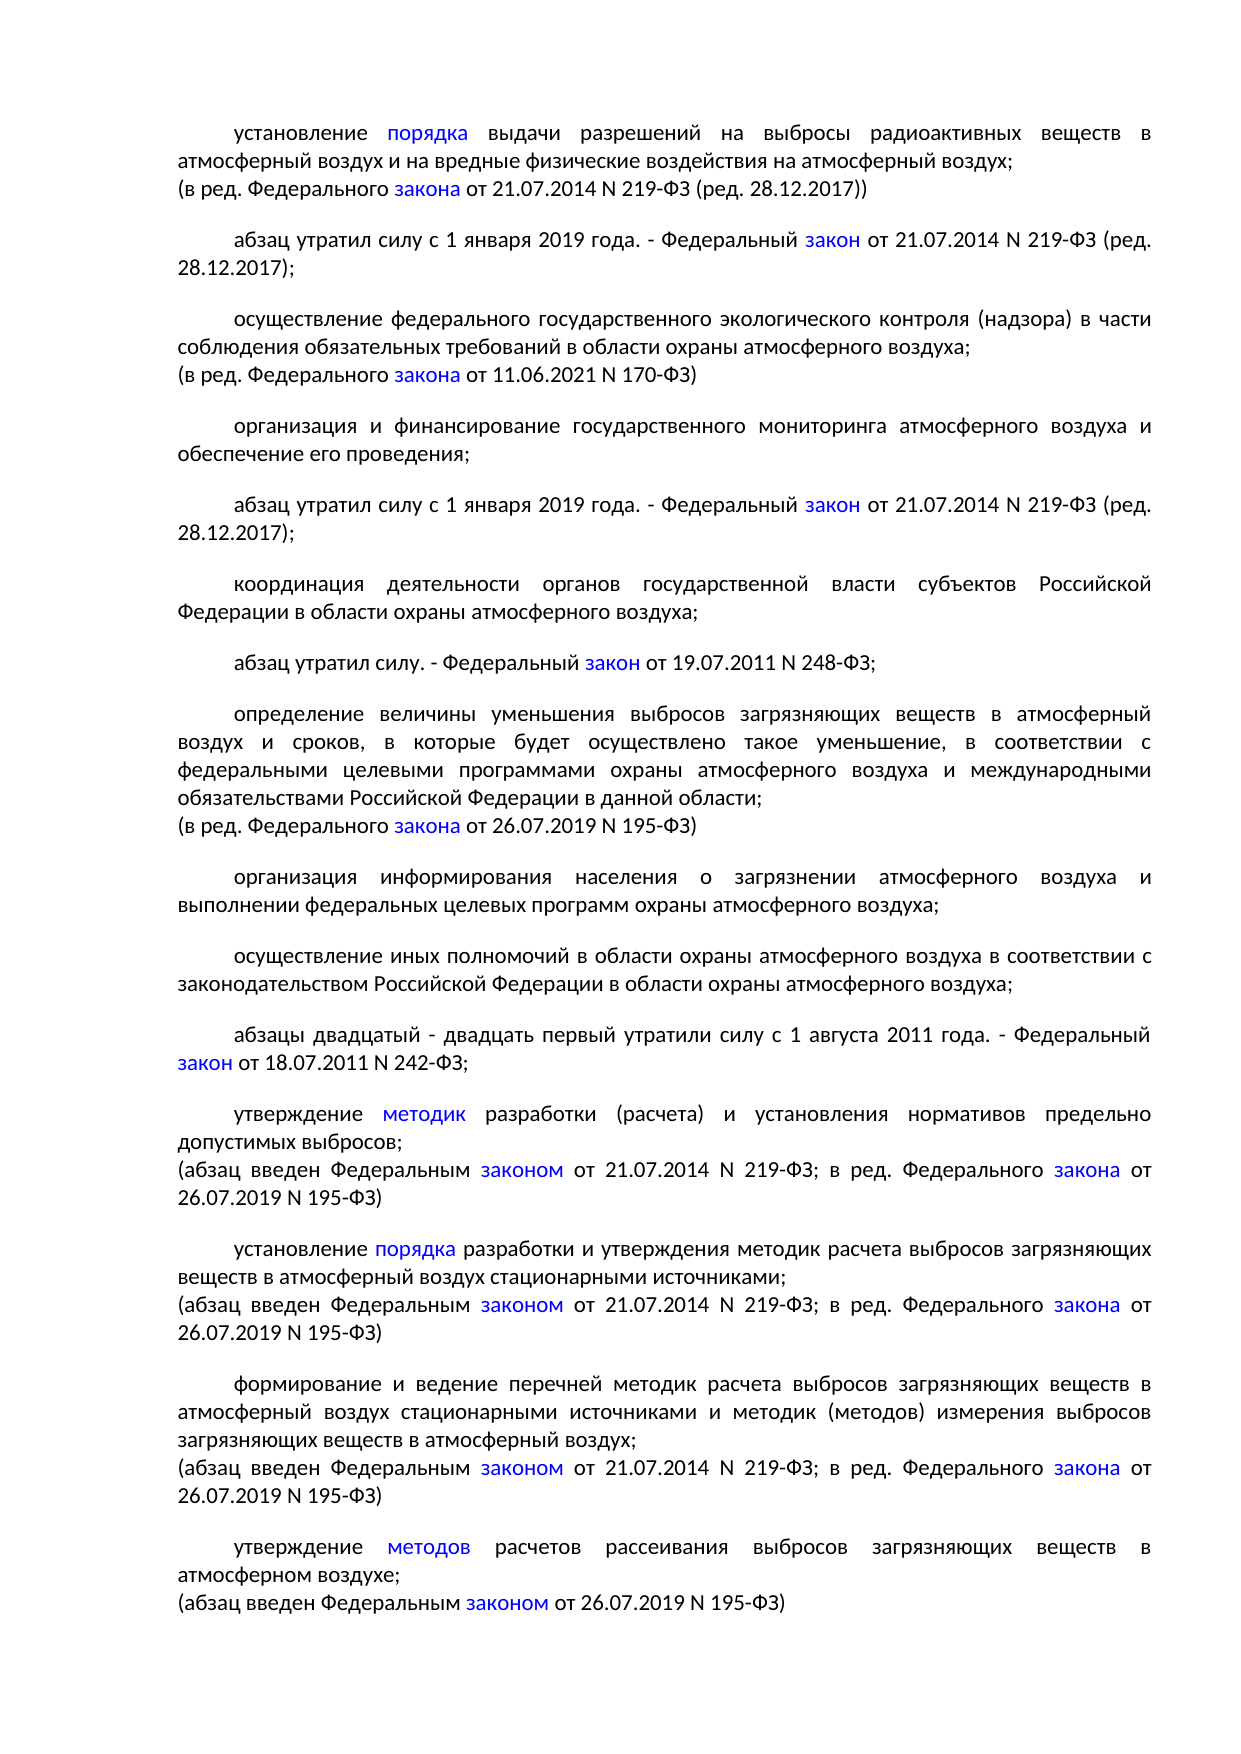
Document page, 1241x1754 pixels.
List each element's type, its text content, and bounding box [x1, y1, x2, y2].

text организация и финансирование государственного мониторинга атмосферного воздуха и обеспечение его проведения; [177, 411, 1152, 467]
text абзац утратил силу с 1 января 2019 года. - Федеральный закон от 21.07.2014 N 219-ФЗ (ред. 28.12.2017); [177, 225, 1152, 281]
text установление порядка разработки и утверждения методик расчета выбросов загрязняющих веществ в атмосферный воздух стационарными источниками; [177, 1234, 1152, 1290]
text (в ред. Федерального закона от 21.07.2014 N 219-ФЗ (ред. 28.12.2017)) [177, 174, 1152, 202]
text формирование и ведение перечней методик расчета выбросов загрязняющих веществ в атмосферный воздух стационарными источниками и методик (методов) измерения выбросов загрязняющих веществ в атмосферный воздух; [177, 1369, 1152, 1453]
text абзацы двадцатый - двадцать первый утратили силу с 1 августа 2011 года. - Федеральный закон от 18.07.2011 N 242-ФЗ; [177, 1020, 1152, 1076]
text (абзац введен Федеральным законом от 21.07.2014 N 219-ФЗ; в ред. Федерального закона от 26.07.2019 N 195-ФЗ) [177, 1453, 1152, 1509]
text утверждение методик разработки (расчета) и установления нормативов предельно допустимых выбросов; [177, 1099, 1152, 1155]
text установление порядка выдачи разрешений на выбросы радиоактивных веществ в атмосферный воздух и на вредные физические воздействия на атмосферный воздух; [177, 118, 1152, 174]
text (в ред. Федерального закона от 11.06.2021 N 170-ФЗ) [177, 360, 1152, 388]
text абзац утратил силу. - Федеральный закон от 19.07.2011 N 248-ФЗ; [177, 648, 1152, 676]
text координация деятельности органов государственной власти субъектов Российской Федерации в области охраны атмосферного воздуха; [177, 569, 1152, 625]
text абзац утратил силу с 1 января 2019 года. - Федеральный закон от 21.07.2014 N 219-ФЗ (ред. 28.12.2017); [177, 490, 1152, 546]
text (абзац введен Федеральным законом от 21.07.2014 N 219-ФЗ; в ред. Федерального закона от 26.07.2019 N 195-ФЗ) [177, 1155, 1152, 1211]
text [177, 1588, 1152, 1616]
text (абзац введен Федеральным законом от 21.07.2014 N 219-ФЗ; в ред. Федерального закона от 26.07.2019 N 195-ФЗ) [177, 1290, 1152, 1346]
text утверждение методов расчетов рассеивания выбросов загрязняющих веществ в атмосферном воздухе; [177, 1532, 1152, 1588]
text определение величины уменьшения выбросов загрязняющих веществ в атмосферный воздух и сроков, в которые будет осуществлено такое уменьшение, в соответствии с федеральными целевыми программами охраны атмосферного воздуха и международными обязательствами Российской Федерации в данной области; [177, 699, 1152, 811]
text организация информирования населения о загрязнении атмосферного воздуха и выполнении федеральных целевых программ охраны атмосферного воздуха; [177, 862, 1152, 918]
text (в ред. Федерального закона от 26.07.2019 N 195-ФЗ) [177, 811, 1152, 839]
text осуществление иных полномочий в области охраны атмосферного воздуха в соответствии с законодательством Российской Федерации в области охраны атмосферного воздуха; [177, 941, 1152, 997]
text осуществление федерального государственного экологического контроля (надзора) в части соблюдения обязательных требований в области охраны атмосферного воздуха; [177, 304, 1152, 360]
